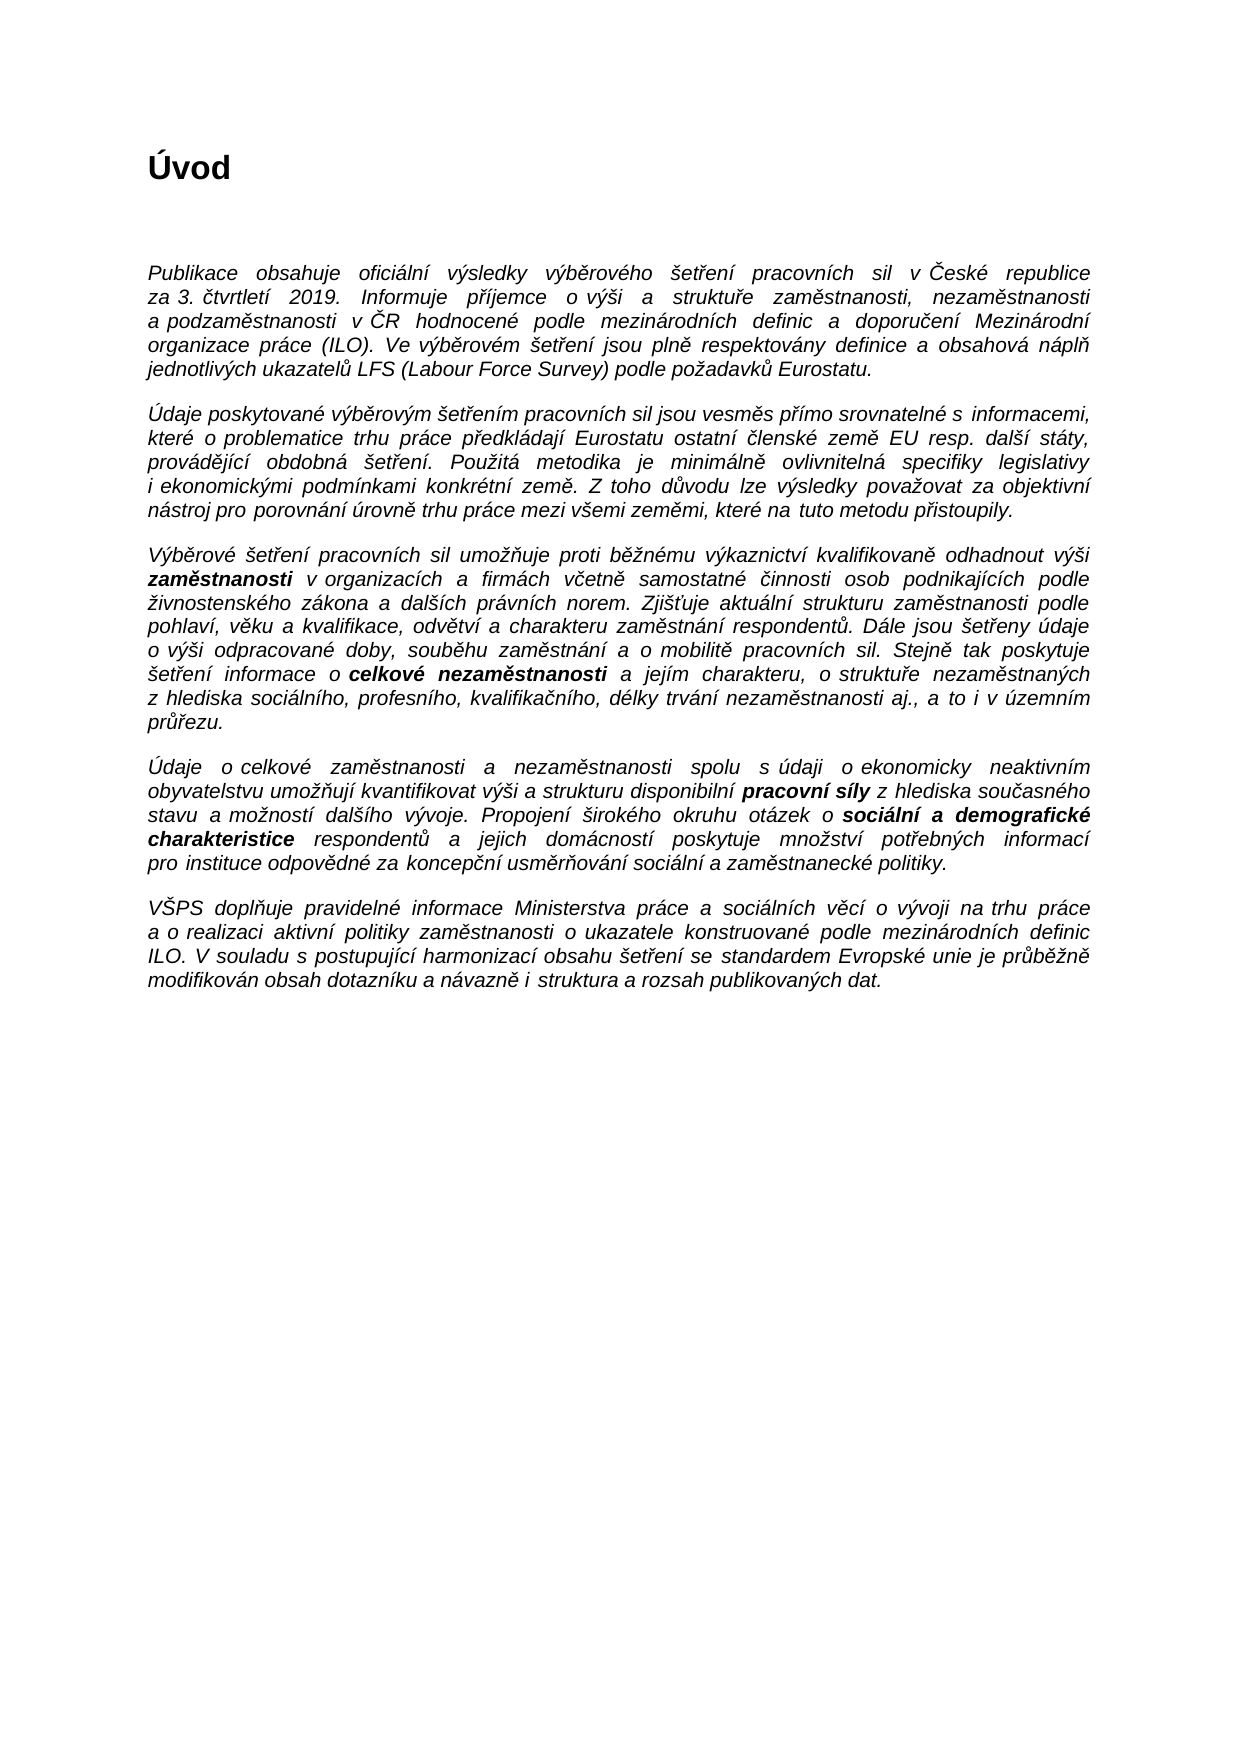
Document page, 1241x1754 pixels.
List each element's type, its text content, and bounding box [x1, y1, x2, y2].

text Údaje poskytované výběrovým šetřením pracovních sil jsou vesměs přímo srovnatelné s informacemi, které o problematice trhu práce předkládají Eurostatu ostatní členské země EU resp. další státy, provádějící obdobná šetření. Použitá metodika je minimálně ovlivnitelná specifiky legislativy i ekonomickými podmínkami konkrétní země. Z toho důvodu lze výsledky považovat za objektivní nástroj pro porovnání úrovně trhu práce mezi všemi zeměmi, které na tuto metodu přistoupily. [148, 402, 1092, 522]
text Údaje o celkové zaměstnanosti a nezaměstnanosti spolu s údaji o ekonomicky neaktivním obyvatelstvu umožňují kvantifikovat výši a strukturu disponibilní pracovní síly z hlediska současného stavu a možností dalšího vývoje. Propojení širokého okruhu otázek o sociální a demografické charakteristice respondentů a jejich domácností poskytuje množství potřebných informací pro instituce odpovědné za koncepční usměrňování sociální a zaměstnanecké politiky. [148, 755, 1092, 875]
text Úvod [148, 148, 1029, 186]
text Výběrové šetření pracovních sil umožňuje proti běžnému výkaznictví kvalifikovaně odhadnout výši zaměstnanosti v organizacích a firmách včetně samostatné činnosti osob podnikajících podle živnostenského zákona a dalších právních norem. Zjišťuje aktuální strukturu zaměstnanosti podle pohlaví, věku a kvalifikace, odvětví a charakteru zaměstnání respondentů. Dále jsou šetřeny údaje o výši odpracované doby, souběhu zaměstnání a o mobilitě pracovních sil. Stejně tak poskytuje šetření informace o celkové nezaměstnanosti a jejím charakteru, o struktuře nezaměstnaných z hlediska sociálního, profesního, kvalifikačního, délky trvání nezaměstnanosti aj., a to i v územním průřezu. [148, 542, 1092, 734]
text Publikace obsahuje oficiální výsledky výběrového šetření pracovních sil v České republice za 3. čtvrtletí 2019. Informuje příjemce o výši a struktuře zaměstnanosti, nezaměstnanosti a podzaměstnanosti v ČR hodnocené podle mezinárodních definic a doporučení Mezinárodní organizace práce (ILO). Ve výběrovém šetření jsou plně respektovány definice a obsahová náplň jednotlivých ukazatelů LFS (Labour Force Survey) podle požadavků Eurostatu. [148, 261, 1092, 381]
text VŠPS doplňuje pravidelné informace Ministerstva práce a sociálních věcí o vývoji na trhu práce a o realizaci aktivní politiky zaměstnanosti o ukazatele konstruované podle mezinárodních definic ILO. V souladu s postupující harmonizací obsahu šetření se standardem Evropské unie je průběžně modifikován obsah dotazníku a návazně i struktura a rozsah publikovaných dat. [148, 896, 1092, 991]
